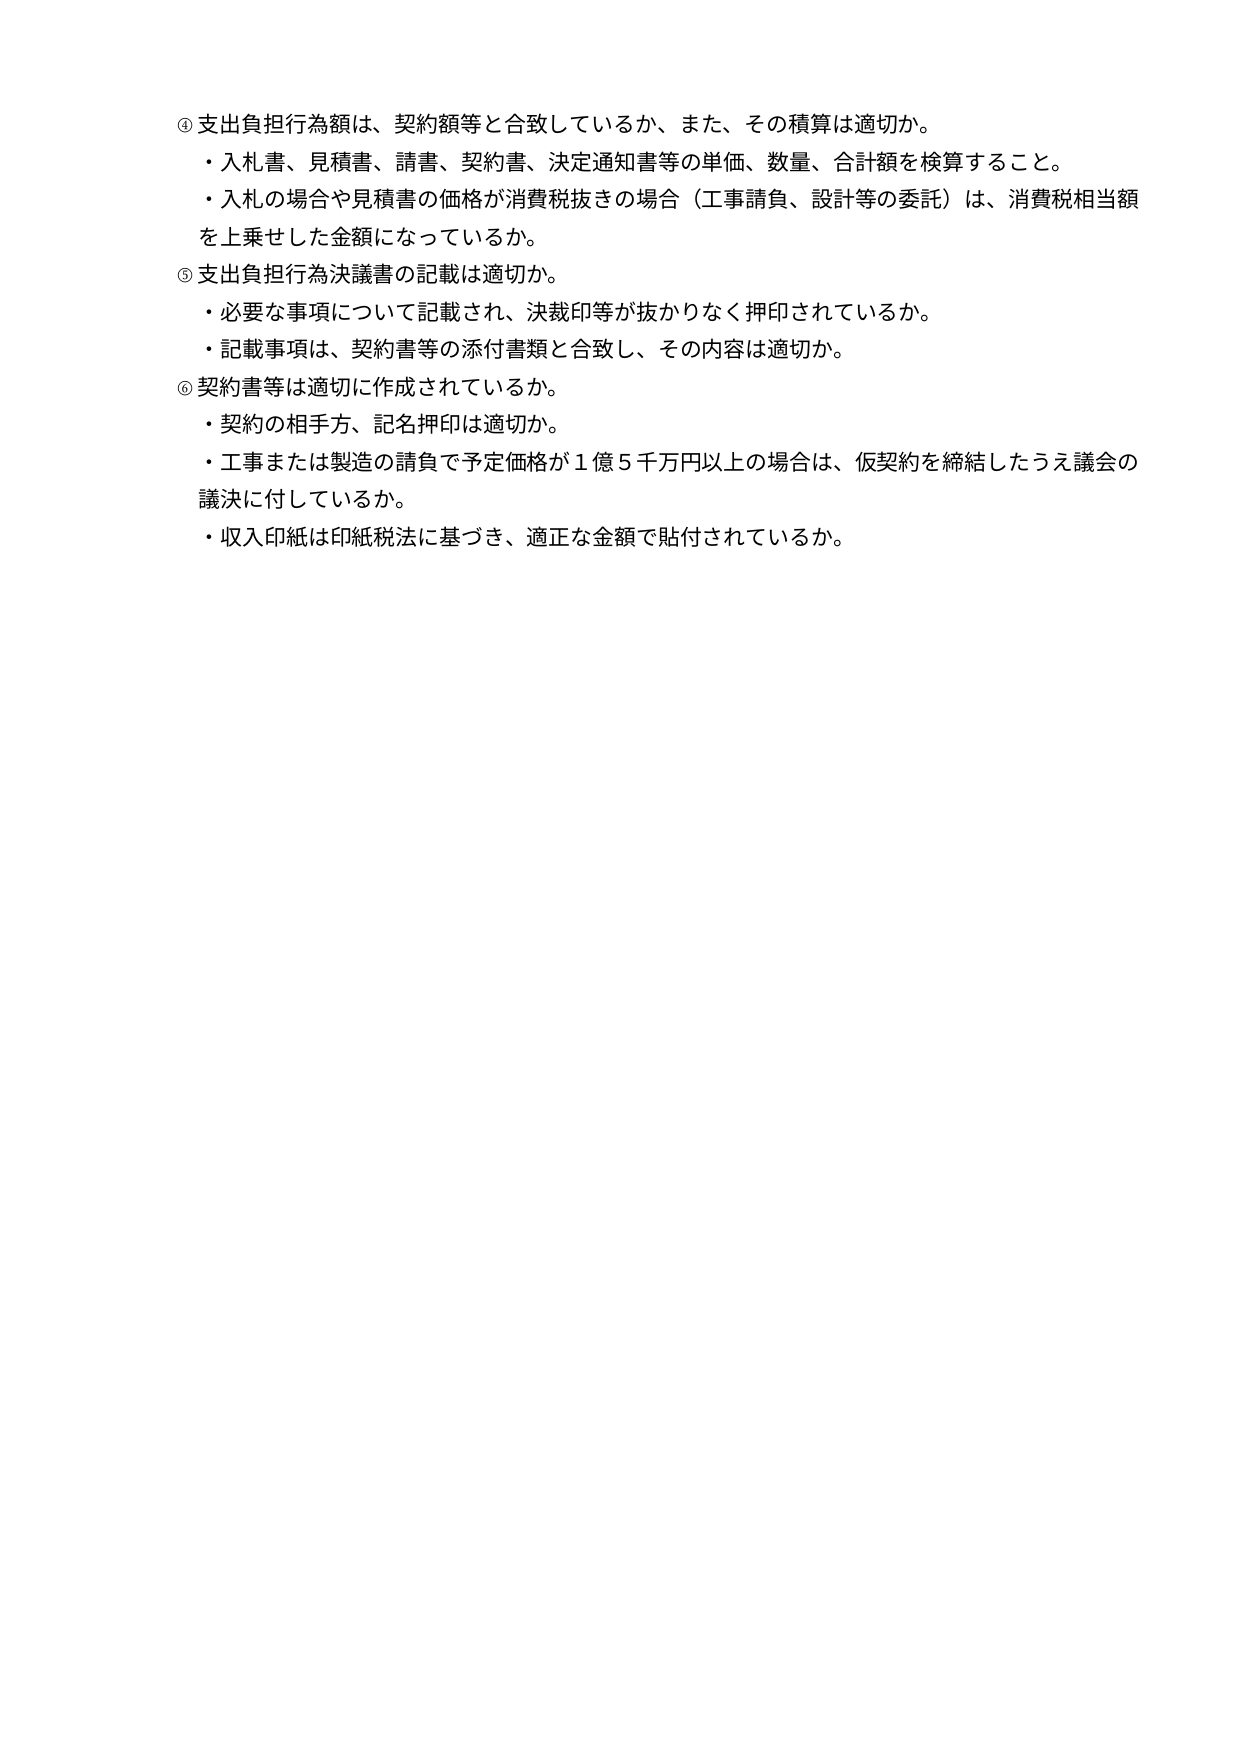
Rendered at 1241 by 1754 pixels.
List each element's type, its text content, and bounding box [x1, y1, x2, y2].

text ⑥契約書等は適切に作成されているか。 [133, 367, 1152, 404]
text ・必要な事項について記載され、決裁印等が抜かりなく押印されているか。 [133, 292, 1152, 329]
text ・契約の相手方、記名押印は適切か。 [133, 404, 1152, 442]
text ・入札書、見積書、請書、契約書、決定通知書等の単価、数量、合計額を検算すること。 [133, 142, 1152, 179]
text ・記載事項は、契約書等の添付書類と合致し、その内容は適切か。 [133, 329, 1152, 367]
text ・工事または製造の請負で予定価格が１億５千万円以上の場合は、仮契約を締結したうえ議会の議決に付しているか。 [198, 442, 1152, 517]
text ⑤支出負担行為決議書の記載は適切か。 [133, 254, 1152, 292]
text ④支出負担行為額は、契約額等と合致しているか、また、その積算は適切か。 [133, 104, 1152, 142]
text ・入札の場合や見積書の価格が消費税抜きの場合（工事請負、設計等の委託）は、消費税相当額を上乗せした金額になっているか。 [198, 179, 1152, 254]
text ・収入印紙は印紙税法に基づき、適正な金額で貼付されているか。 [133, 517, 1152, 554]
